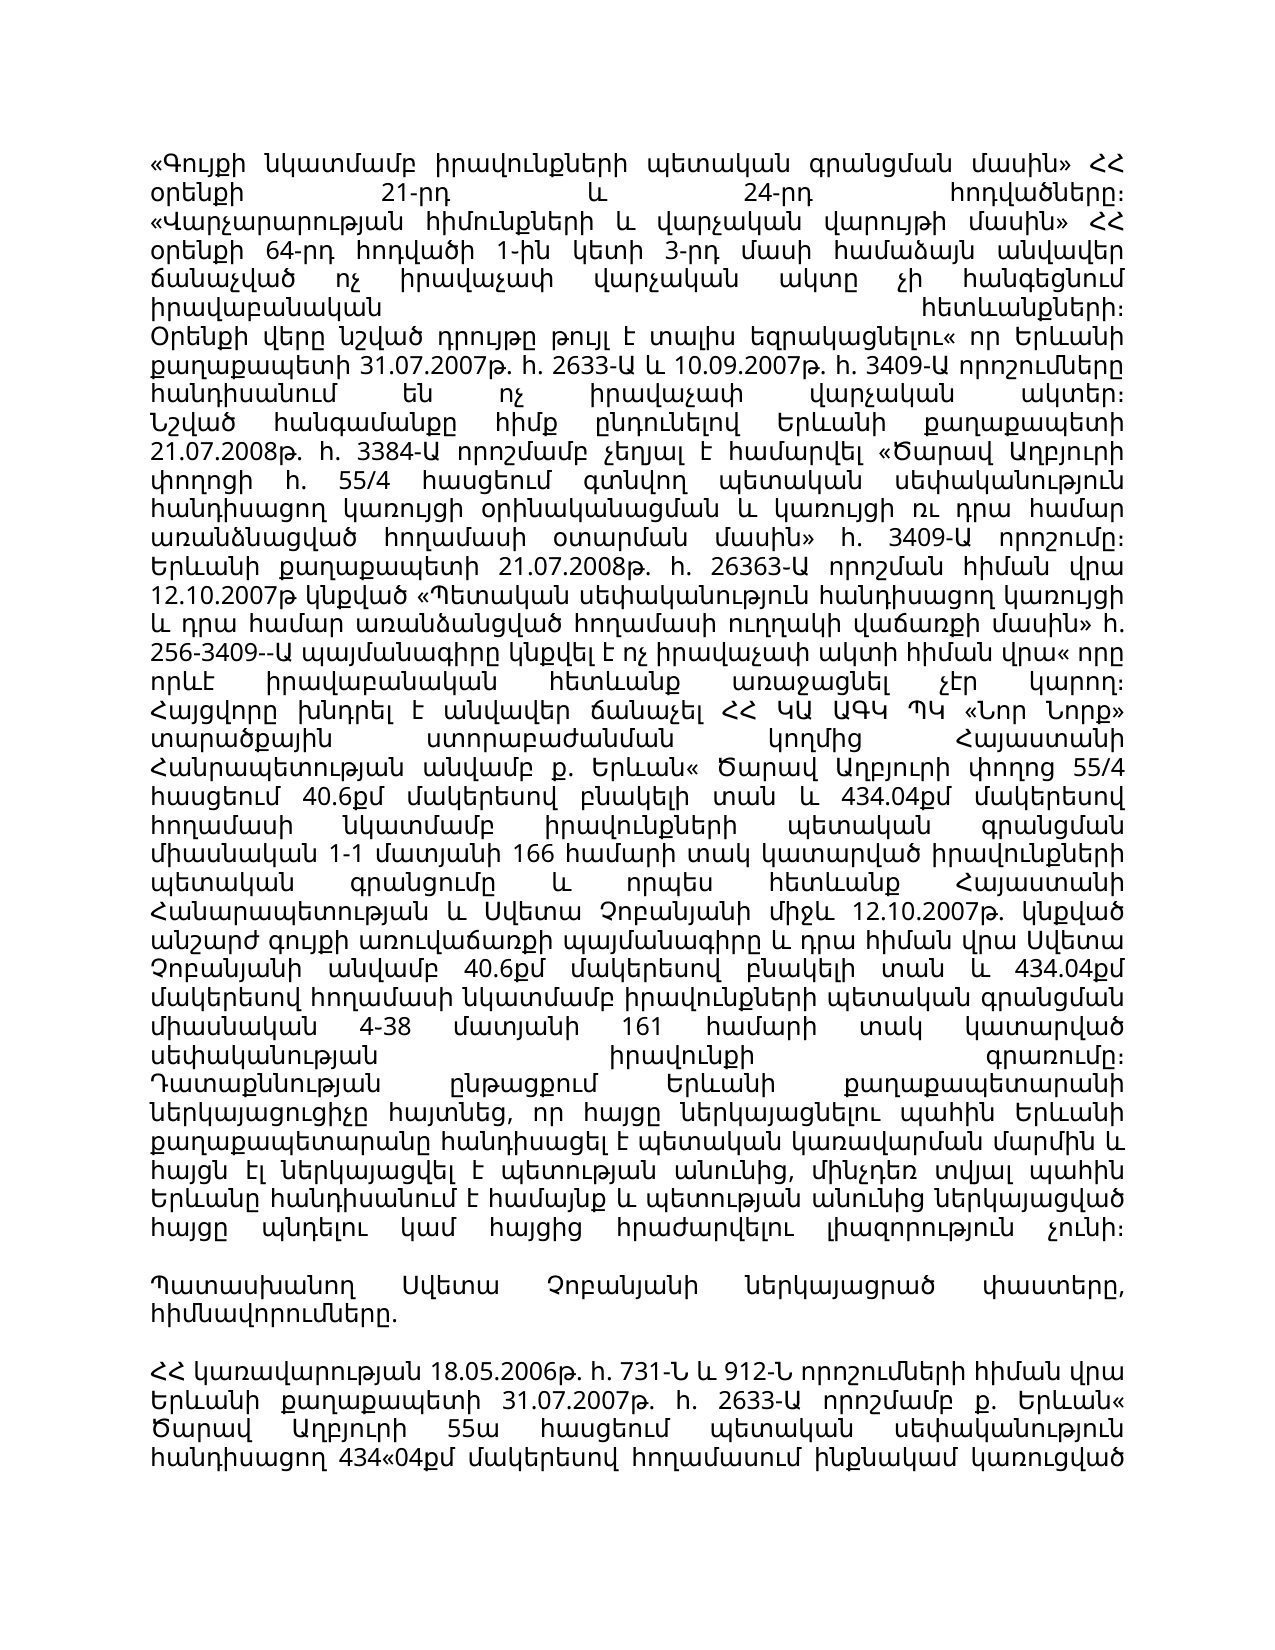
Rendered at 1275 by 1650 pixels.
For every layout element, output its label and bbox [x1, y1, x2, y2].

text [150, 150, 1125, 1472]
